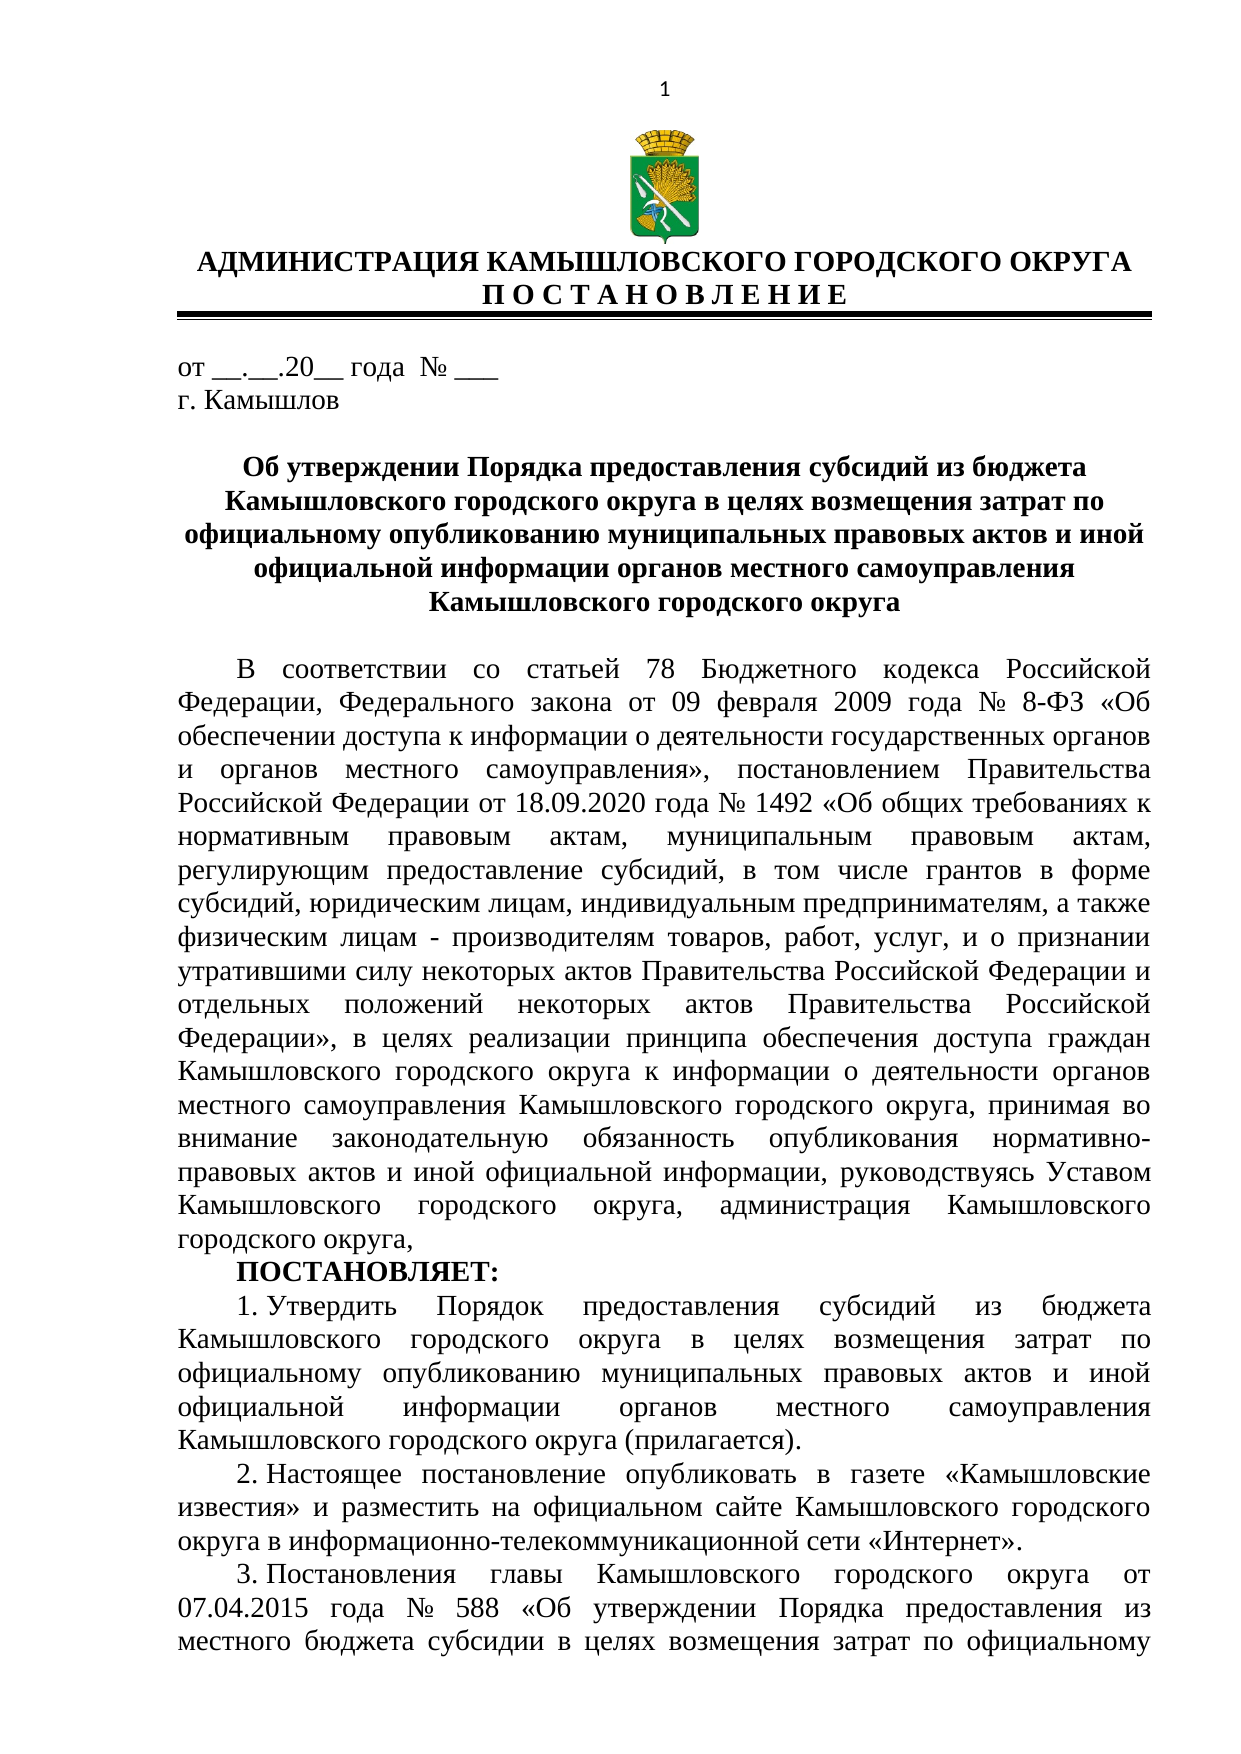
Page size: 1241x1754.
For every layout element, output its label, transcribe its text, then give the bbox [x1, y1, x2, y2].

text АДМИНИСТРАЦИЯ КАМЫШЛОВСКОГО ГОРОДСКОГО ОКРУГА [177, 130, 1152, 277]
text ПОСТАНОВЛЯЕТ: [177, 1254, 1152, 1288]
text Об утверждении Порядка предоставления субсидий из бюджета Камышловского городского округа в целях возмещения затрат по официальному опубликованию муниципальных правовых актов и иной официальной информации органов местного самоуправления Камышловского городского округа [177, 449, 1152, 617]
text от __.__.20__ года № ___ [177, 349, 1152, 382]
list Настоящее постановление опубликовать в газете «Камышловские известия» и разместить на официальном сайте Камышловского городского округа в информационно-телекоммуникационной сети «Интернет». [177, 1456, 1152, 1556]
list Утвердить Порядок предоставления субсидий из бюджета Камышловского городского округа в целях возмещения затрат по официальному опубликованию муниципальных правовых актов и иной официальной информации органов местного самоуправления Камышловского городского округа (прилагается). [177, 1288, 1152, 1456]
subtitle В соответствии со статьей 78 Бюджетного кодекса Российской Федерации, Федерального закона от 09 февраля 2009 года № 8-ФЗ «Об обеспечении доступа к информации о деятельности государственных органов и органов местного самоуправления», постановлением Правительства Российской Федерации от 18.09.2020 года № 1492 «Об общих требованиях к нормативным правовым актам, муниципальным правовым актам, регулирующим предоставление субсидий, в том числе грантов в форме субсидий, юридическим лицам, индивидуальным предпринимателям, а также физическим лицам - производителям товаров, работ, услуг, и о признании утратившими силу некоторых актов Правительства Российской Федерации и отдельных положений некоторых актов Правительства Российской Федерации», в целях реализации принципа обеспечения доступа граждан Камышловского городского округа к информации о деятельности органов местного самоуправления Камышловского городского округа, принимая во внимание законодательную обязанность опубликования нормативно-правовых актов и иной официальной информации, руководствуясь Уставом Камышловского городского округа, администрация Камышловского городского округа, [177, 651, 1152, 1254]
picture [630, 130, 699, 244]
text г. Камышлов [177, 382, 1152, 416]
text П О С Т А Н О В Л Е Н И Е [177, 277, 1152, 311]
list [177, 1556, 1152, 1657]
